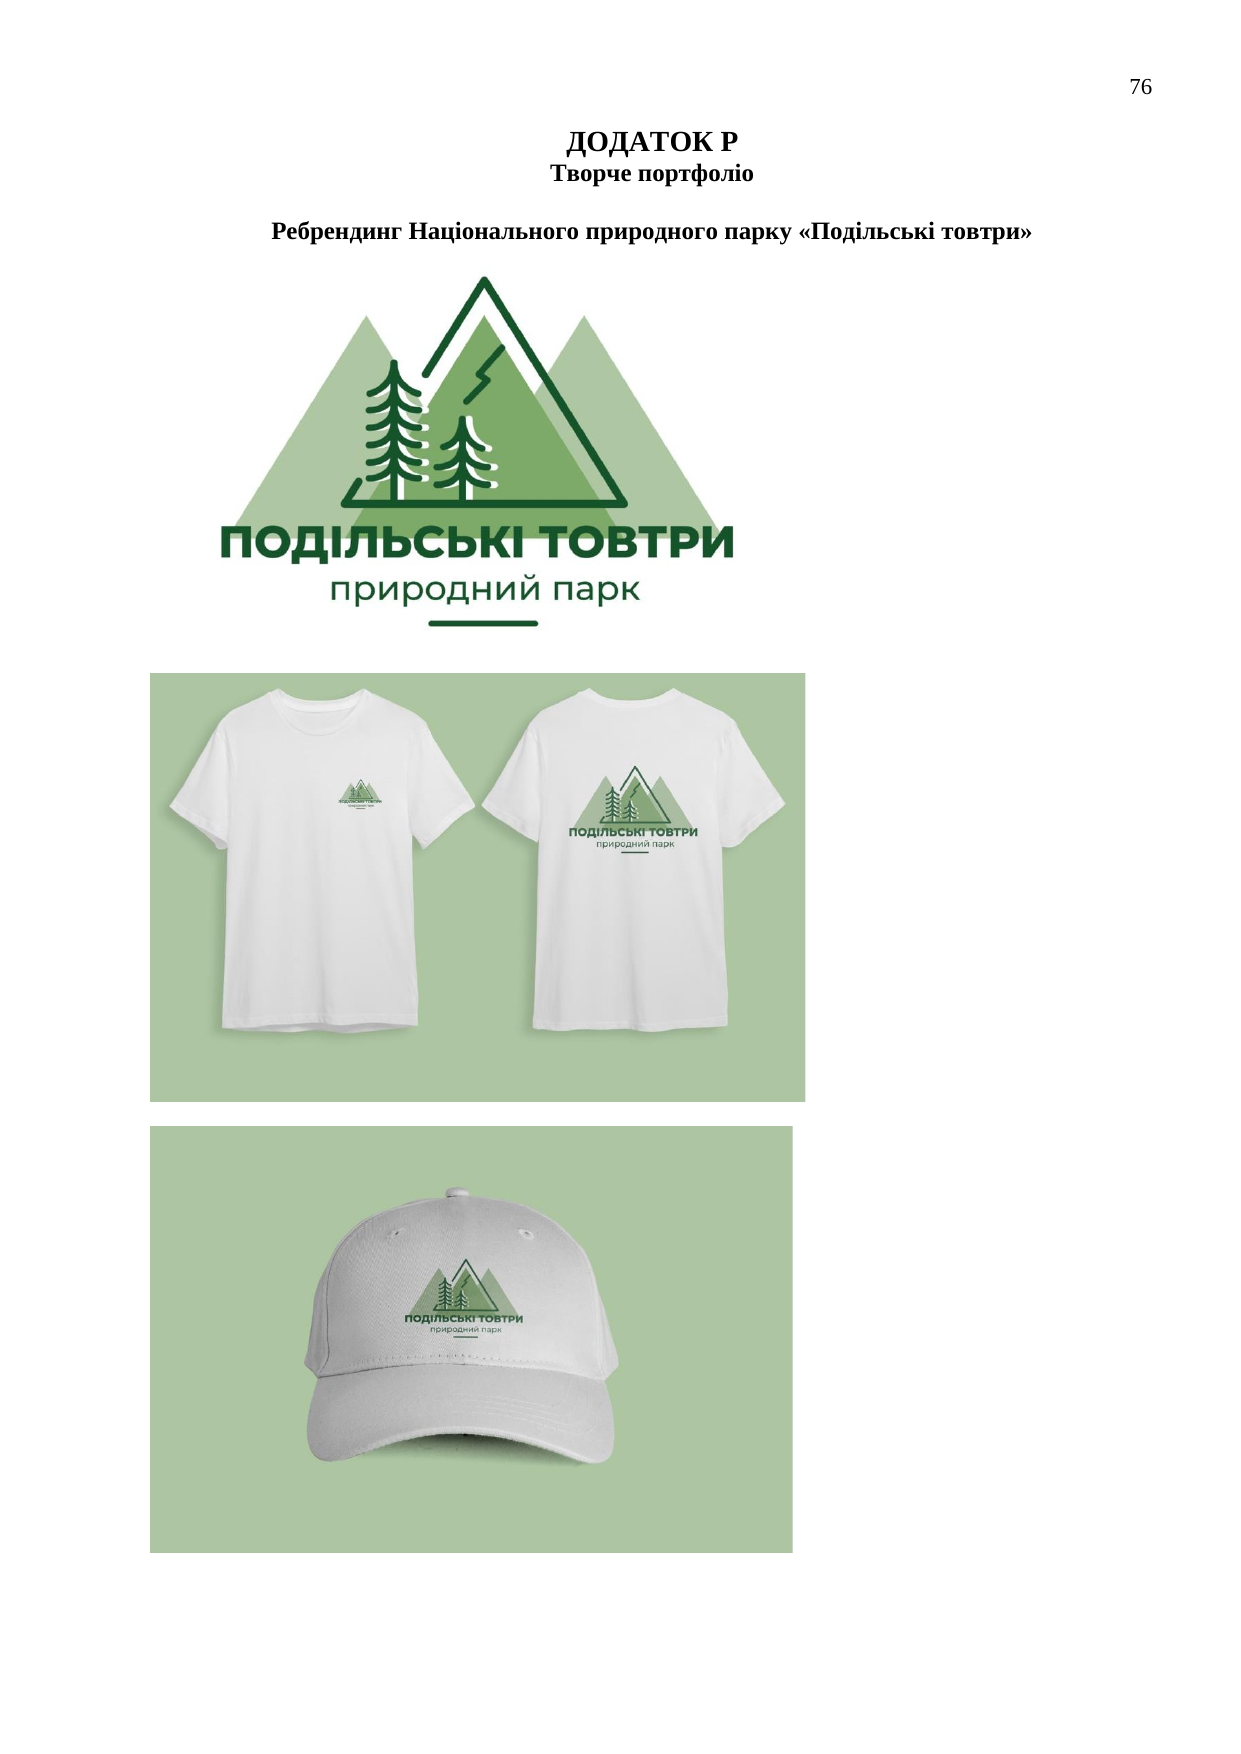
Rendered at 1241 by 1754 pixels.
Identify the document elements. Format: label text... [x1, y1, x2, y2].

picture [150, 673, 806, 1102]
subtitle ДОДАТОК Р [156, 125, 1148, 158]
text Ребрендинг Національного природного парку «Подільські товтри» [155, 216, 1148, 244]
picture [218, 266, 738, 631]
text Творче портфоліо [155, 158, 1148, 187]
picture [150, 1126, 793, 1553]
